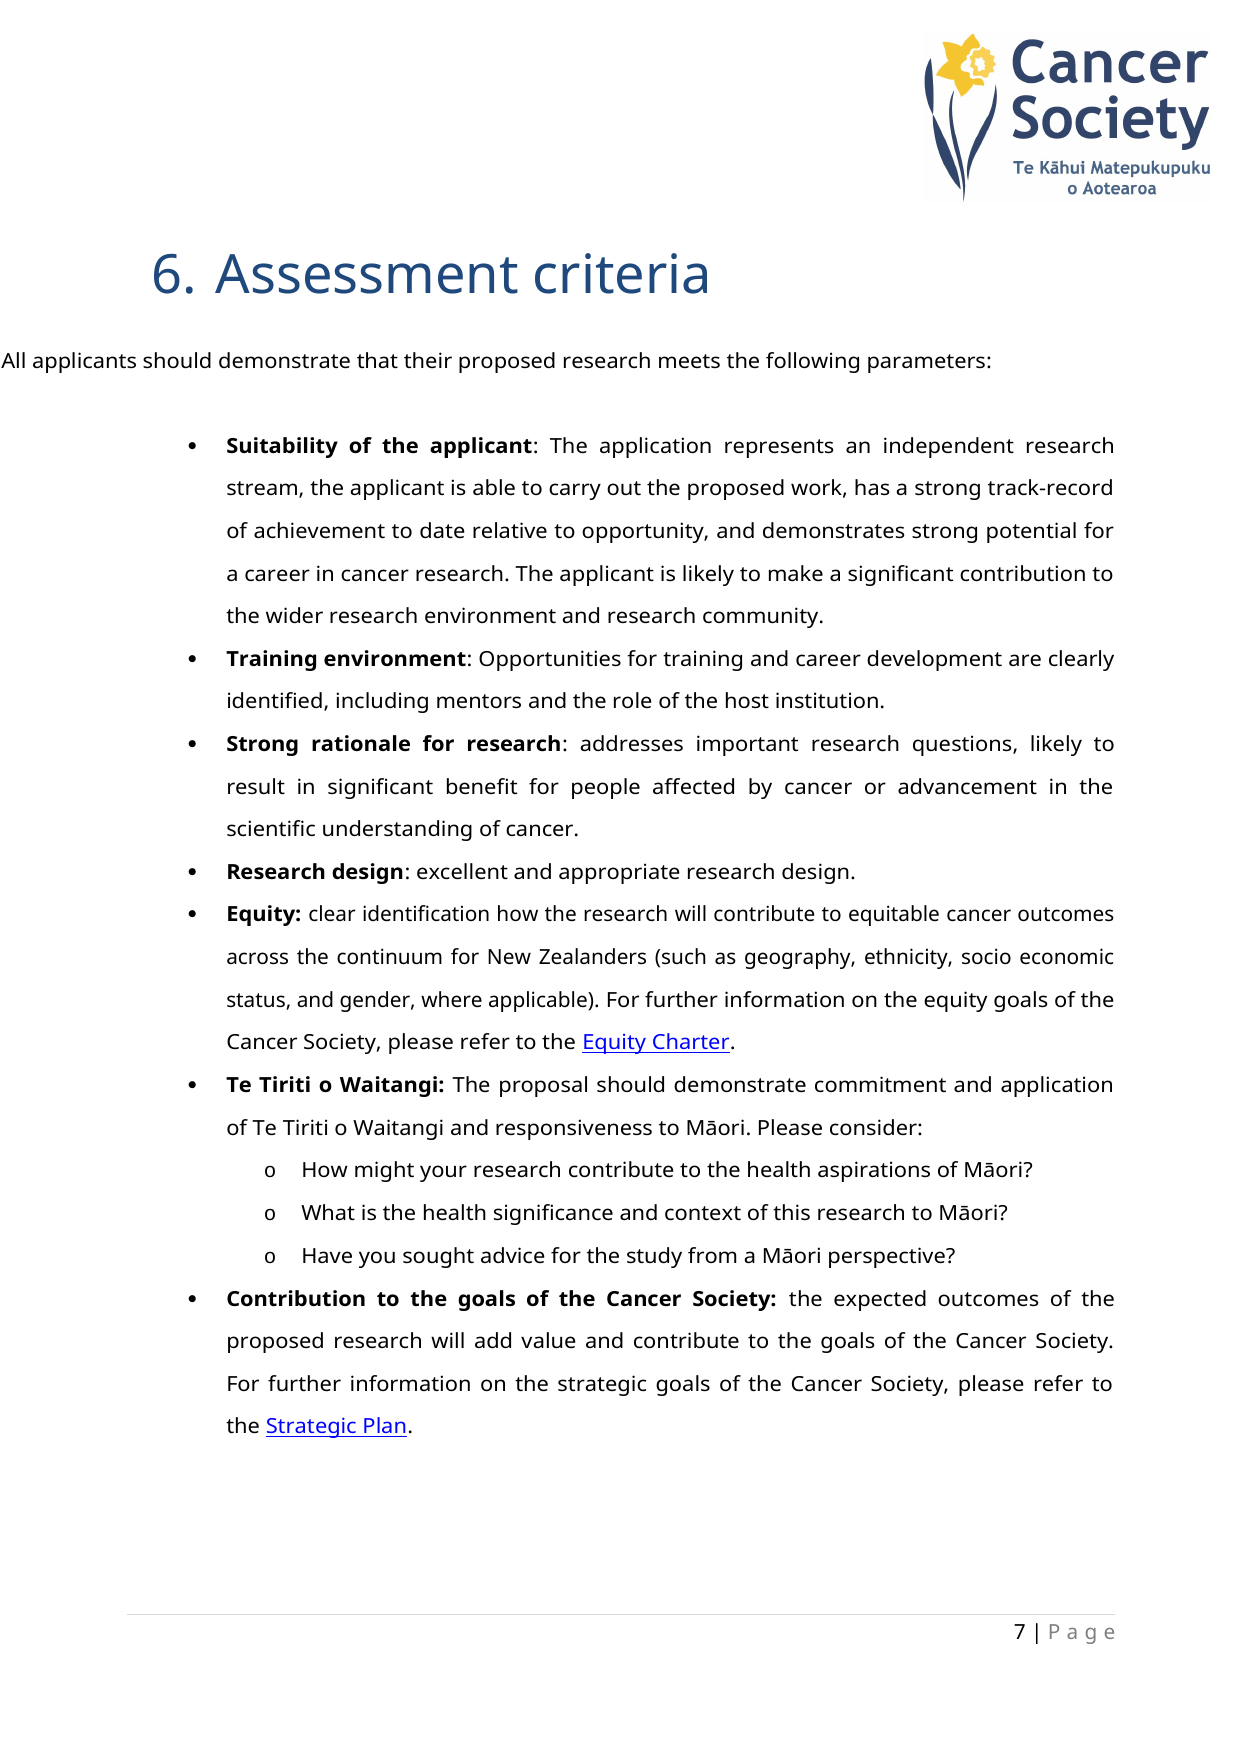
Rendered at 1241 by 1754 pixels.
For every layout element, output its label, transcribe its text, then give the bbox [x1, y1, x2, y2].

subtitle Assessment criteria [151, 235, 1115, 309]
list Training environment: Opportunities for training and career development are clearly identified, including mentors and the role of the host institution. [188, 644, 1115, 715]
list Have you sought advice for the study from a Māori perspective? [263, 1241, 1115, 1269]
list Te Tiriti o Waitangi: The proposal should demonstrate commitment and application of Te Tiriti o Waitangi and responsiveness to Māori. Please consider: [188, 1070, 1115, 1141]
list What is the health significance and context of this research to Māori? [263, 1198, 1115, 1227]
list Research design: excellent and appropriate research design. [188, 857, 1115, 885]
list How might your research contribute to the health aspirations of Māori? [263, 1155, 1115, 1184]
text All applicants should demonstrate that their proposed research meets the following parameters: [1, 346, 1115, 374]
picture [923, 32, 1212, 203]
list Suitability of the applicant: The application represents an independent research stream, the applicant is able to carry out the proposed work, has a strong track-record of achievement to date relative to opportunity, and demonstrates strong potential for a career in cancer research. The applicant is likely to make a significant contribution to the wider research environment and research community. [188, 431, 1115, 630]
list Equity: clear identification how the research will contribute to equitable cancer outcomes across the continuum for New Zealanders (such as geography, ethnicity, socio economic status, and gender, where applicable). For further information on the equity goals of the Cancer Society, please refer to the Equity Charter. [188, 899, 1115, 1056]
list Contribution to the goals of the Cancer Society: the expected outcomes of the proposed research will add value and contribute to the goals of the Cancer Society. For further information on the strategic goals of the Cancer Society, please refer to the Strategic Plan. [188, 1284, 1115, 1440]
list Strong rationale for research: addresses important research questions, likely to result in significant benefit for people affected by cancer or advancement in the scientific understanding of cancer. [188, 729, 1115, 843]
